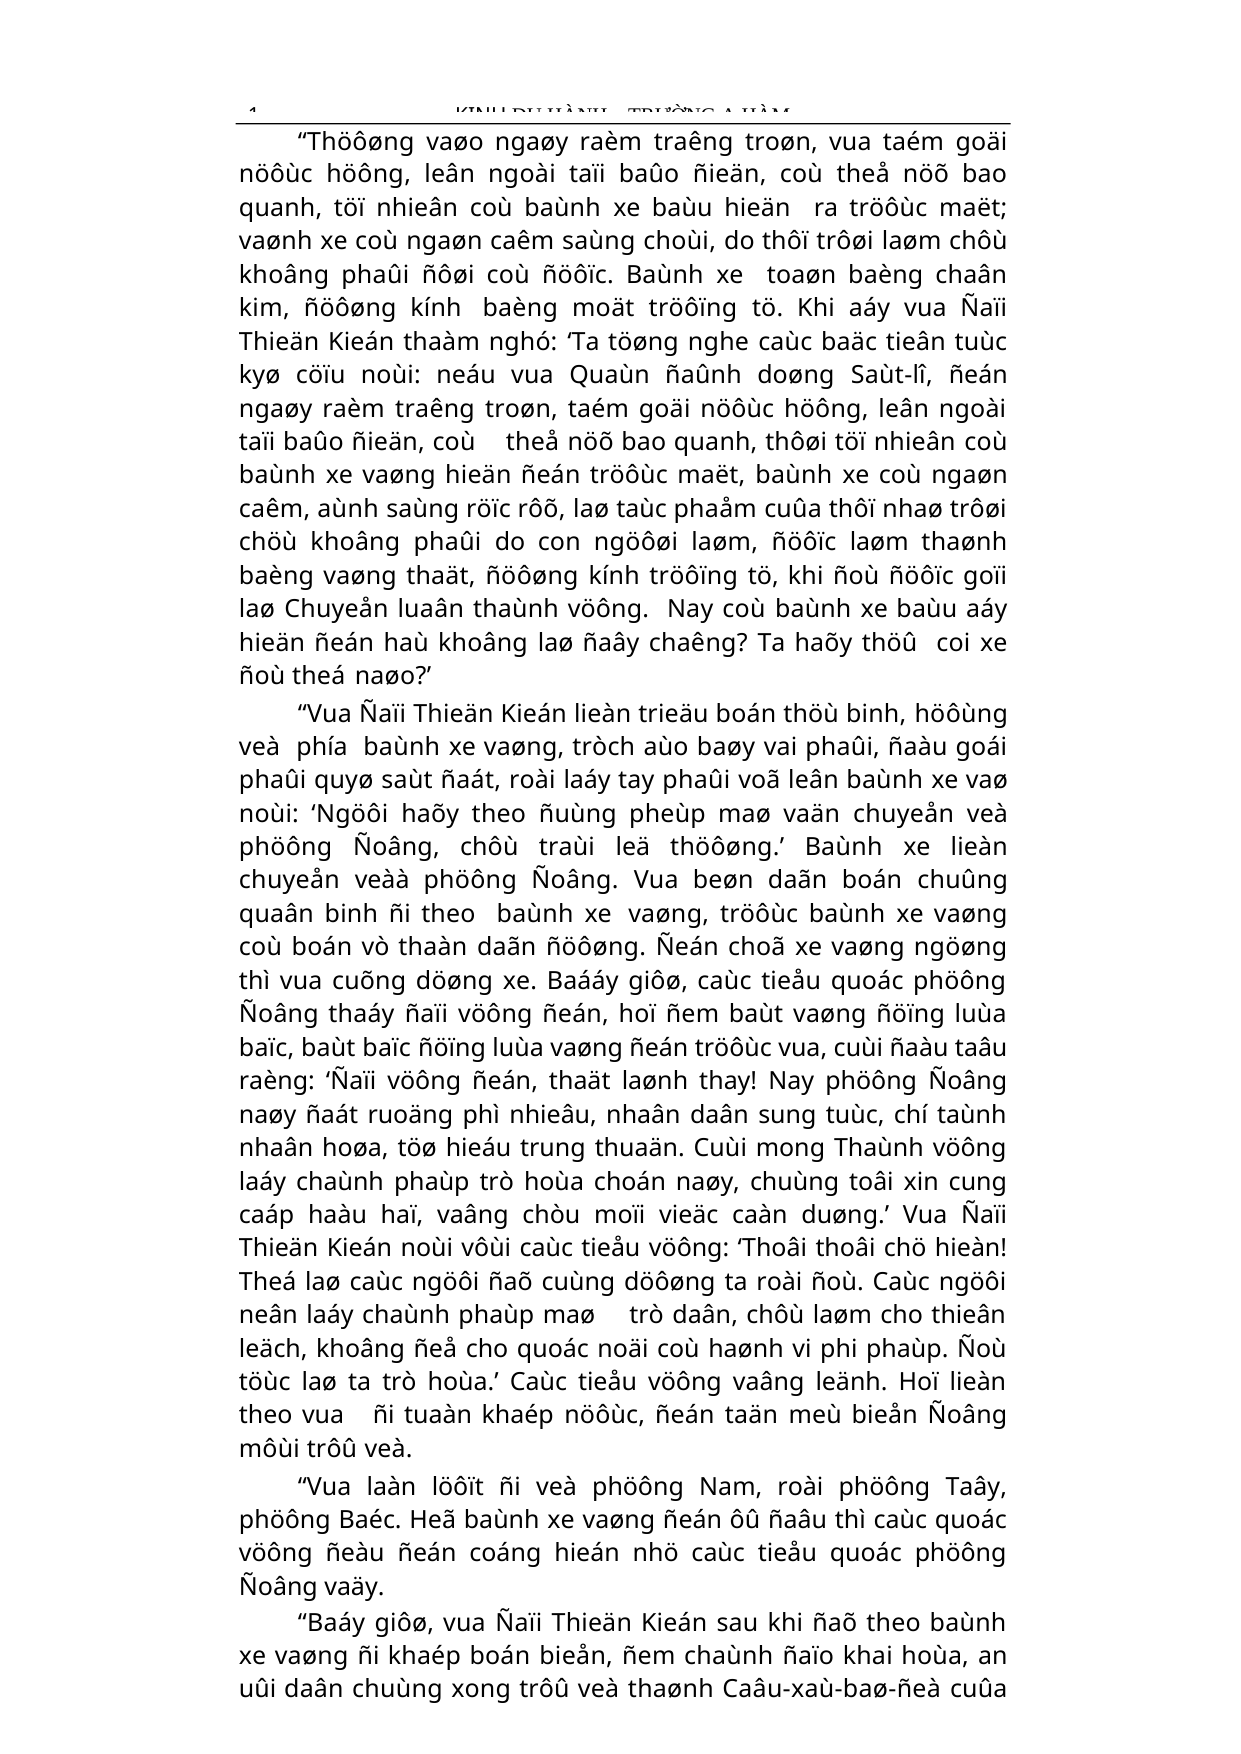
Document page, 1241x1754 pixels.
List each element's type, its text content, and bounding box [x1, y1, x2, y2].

text “Thöôøng vaøo ngaøy raèm traêng troøn, vua taém goäi nöôùc höông, leân ngoài taïi baûo ñieän, coù theå nöõ bao quanh, töï nhieân coù baùnh xe baùu hieän ra tröôùc maët; vaønh xe coù ngaøn caêm saùng choùi, do thôï trôøi laøm chôù khoâng phaûi ñôøi coù ñöôïc. Baùnh xe toaøn baèng chaân kim, ñöôøng kính baèng moät tröôïng tö. Khi aáy vua Ñaïi Thieän Kieán thaàm nghó: ‘Ta töøng nghe caùc baäc tieân tuùc kyø cöïu noùi: neáu vua Quaùn ñaûnh doøng Saùt-lî, ñeán ngaøy raèm traêng troøn, taém goäi nöôùc höông, leân ngoài taïi baûo ñieän, coù theå nöõ bao quanh, thôøi töï nhieân coù baùnh xe vaøng hieän ñeán tröôùc maët, baùnh xe coù ngaøn caêm, aùnh saùng röïc rôõ, laø taùc phaåm cuûa thôï nhaø trôøi chöù khoâng phaûi do con ngöôøi laøm, ñöôïc laøm thaønh baèng vaøng thaät, ñöôøng kính tröôïng tö, khi ñoù ñöôïc goïi laø Chuyeån luaân thaùnh vöông. Nay coù baùnh xe baùu aáy hieän ñeán haù khoâng laø ñaây chaêng? Ta haõy thöû coi xe ñoù theá naøo?’ [239, 123, 1007, 692]
text “Vua Ñaïi Thieän Kieán lieàn trieäu boán thöù binh, höôùng veà phía baùnh xe vaøng, tròch aùo baøy vai phaûi, ñaàu goái phaûi quyø saùt ñaát, roài laáy tay phaûi voã leân baùnh xe vaø noùi: ‘Ngöôi haõy theo ñuùng pheùp maø vaän chuyeån veà phöông Ñoâng, chôù traùi leä thöôøng.’ Baùnh xe lieàn chuyeån veàà phöông Ñoâng. Vua beøn daãn boán chuûng quaân binh ñi theo baùnh xe vaøng, tröôùc baùnh xe vaøng coù boán vò thaàn daãn ñöôøng. Ñeán choã xe vaøng ngöøng thì vua cuõng döøng xe. Baááy giôø, caùc tieåu quoác phöông Ñoâng thaáy ñaïi vöông ñeán, hoï ñem baùt vaøng ñöïng luùa baïc, baùt baïc ñöïng luùa vaøng ñeán tröôùc vua, cuùi ñaàu taâu raèng: ‘Ñaïi vöông ñeán, thaät laønh thay! Nay phöông Ñoâng naøy ñaát ruoäng phì nhieâu, nhaân daân sung tuùc, chí taùnh nhaân hoøa, töø hieáu trung thuaän. Cuùi mong Thaùnh vöông laáy chaùnh phaùp trò hoùa choán naøy, chuùng toâi xin cung caáp haàu haï, vaâng chòu moïi vieäc caàn duøng.’ Vua Ñaïi Thieän Kieán noùi vôùi caùc tieåu vöông: ‘Thoâi thoâi chö hieàn! Theá laø caùc ngöôi ñaõ cuùng döôøng ta roài ñoù. Caùc ngöôi neân laáy chaùnh phaùp maø trò daân, chôù laøm cho thieân leäch, khoâng ñeå cho quoác noäi coù haønh vi phi phaùp. Ñoù töùc laø ta trò hoùa.’ Caùc tieåu vöông vaâng leänh. Hoï lieàn theo vua ñi tuaàn khaép nöôùc, ñeán taän meù bieån Ñoâng môùi trôû veà. [239, 696, 1008, 1465]
text “Vua laàn löôït ñi veà phöông Nam, roài phöông Taây, phöông Baéc. Heã baùnh xe vaøng ñeán ôû ñaâu thì caùc quoác vöông ñeàu ñeán coáng hieán nhö caùc tieåu quoác phöông Ñoâng vaäy. [239, 1468, 1008, 1602]
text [239, 1605, 1007, 1705]
